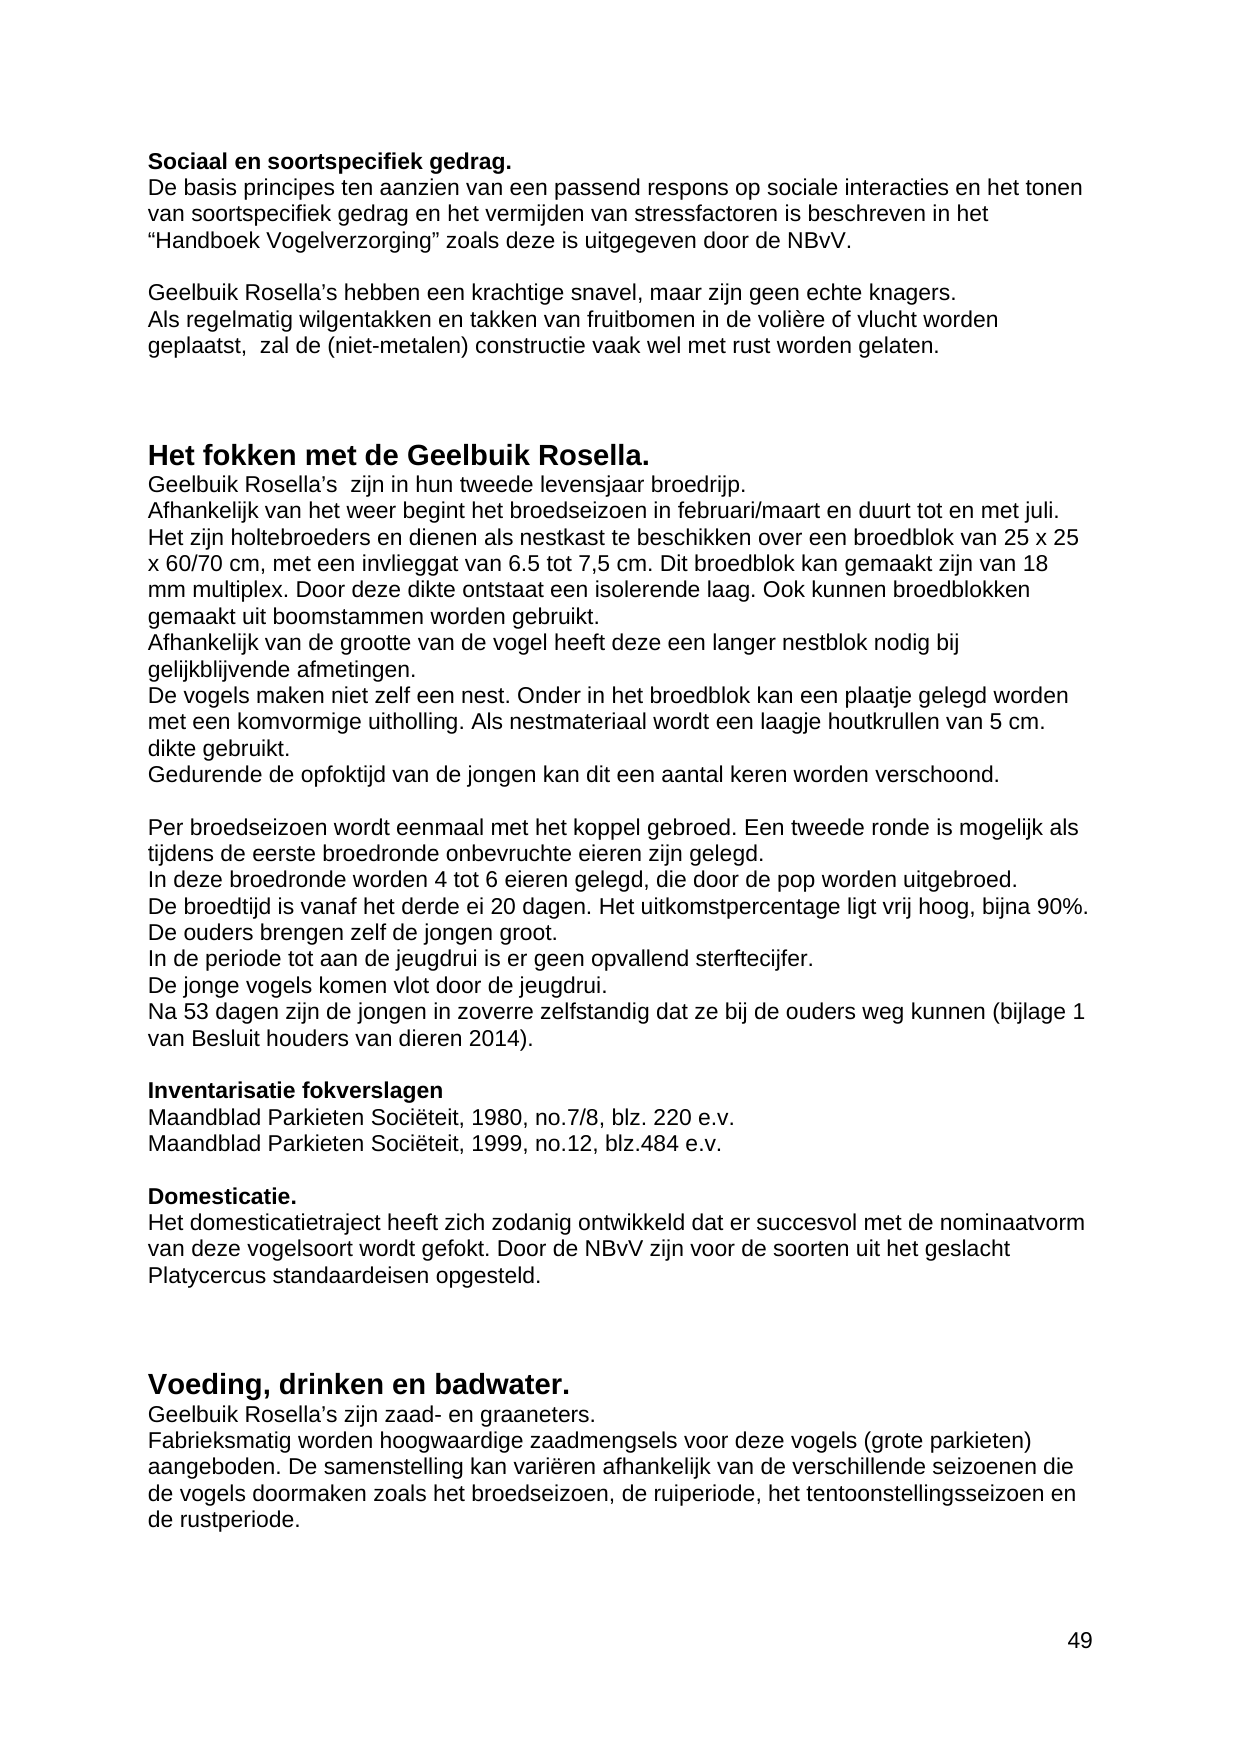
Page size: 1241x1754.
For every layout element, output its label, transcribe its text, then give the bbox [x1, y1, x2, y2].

text Voeding, drinken en badwater. [148, 1367, 1093, 1401]
text De basis principes ten aanzien van een passend respons op sociale interacties en het tonen van soortspecifiek gedrag en het vermijden van stressfactoren is beschreven in het “Handboek Vogelverzorging” zoals deze is uitgegeven door de NBvV. [148, 174, 1093, 253]
text Sociaal en soortspecifiek gedrag. [148, 148, 1093, 174]
text Afhankelijk van het weer begint het broedseizoen in februari/maart en duurt tot en met juli. [148, 497, 1093, 524]
text De vogels maken niet zelf een nest. Onder in het broedblok kan een plaatje gelegd worden met een komvormige uitholling. Als nestmateriaal wordt een laagje houtkrullen van 5 cm. dikte gebruikt. [148, 682, 1093, 761]
text Geelbuik Rosella’s zijn zaad- en graaneters. [148, 1401, 1093, 1427]
text Domesticatie. [148, 1183, 1093, 1209]
text Geelbuik Rosella’s zijn in hun tweede levensjaar broedrijp. [148, 471, 1093, 497]
text Maandblad Parkieten Sociëteit, 1999, no.12, blz.484 e.v. [148, 1130, 1093, 1156]
text Afhankelijk van de grootte van de vogel heeft deze een langer nestblok nodig bij gelijkblijvende afmetingen. [148, 629, 1093, 682]
text Het zijn holtebroeders en dienen als nestkast te beschikken over een broedblok van 25 x 25 x 60/70 cm, met een invlieggat van 6.5 tot 7,5 cm. Dit broedblok kan gemaakt zijn van 18 mm multiplex. Door deze dikte ontstaat een isolerende laag. Ook kunnen broedblokken gemaakt uit boomstammen worden gebruikt. [148, 524, 1093, 629]
text Het fokken met de Geelbuik Rosella. [148, 437, 1093, 471]
text De jonge vogels komen vlot door de jeugdrui. [148, 972, 1093, 998]
text Na 53 dagen zijn de jongen in zoverre zelfstandig dat ze bij de ouders weg kunnen (bijlage 1 van Besluit houders van dieren 2014). [148, 998, 1093, 1051]
text In de periode tot aan de jeugdrui is er geen opvallend sterftecijfer. [148, 945, 1093, 972]
text Per broedseizoen wordt eenmaal met het koppel gebroed. Een tweede ronde is mogelijk als tijdens de eerste broedronde onbevruchte eieren zijn gelegd. [148, 814, 1093, 866]
text In deze broedronde worden 4 tot 6 eieren gelegd, die door de pop worden uitgebroed. [148, 866, 1093, 893]
text Maandblad Parkieten Sociëteit, 1980, no.7/8, blz. 220 e.v. [148, 1103, 1093, 1130]
text Inventarisatie fokverslagen [148, 1077, 1093, 1103]
text De broedtijd is vanaf het derde ei 20 dagen. Het uitkomstpercentage ligt vrij hoog, bijna 90%. [148, 893, 1093, 919]
text Het domesticatietraject heeft zich zodanig ontwikkeld dat er succesvol met de nominaatvorm van deze vogelsoort wordt gefokt. Door de NBvV zijn voor de soorten uit het geslacht Platycercus standaardeisen opgesteld. [148, 1209, 1093, 1288]
text Fabrieksmatig worden hoogwaardige zaadmengsels voor deze vogels (grote parkieten) aangeboden. De samenstelling kan variëren afhankelijk van de verschillende seizoenen die de vogels doormaken zoals het broedseizoen, de ruiperiode, het tentoonstellingsseizoen en de rustperiode. [148, 1427, 1093, 1532]
text Geelbuik Rosella’s hebben een krachtige snavel, maar zijn geen echte knagers. [148, 279, 1093, 306]
text Gedurende de opfoktijd van de jongen kan dit een aantal keren worden verschoond. [148, 761, 1093, 787]
text Als regelmatig wilgentakken en takken van fruitbomen in de volière of vlucht worden geplaatst, zal de (niet-metalen) constructie vaak wel met rust worden gelaten. [148, 306, 1093, 358]
text De ouders brengen zelf de jongen groot. [148, 919, 1093, 945]
